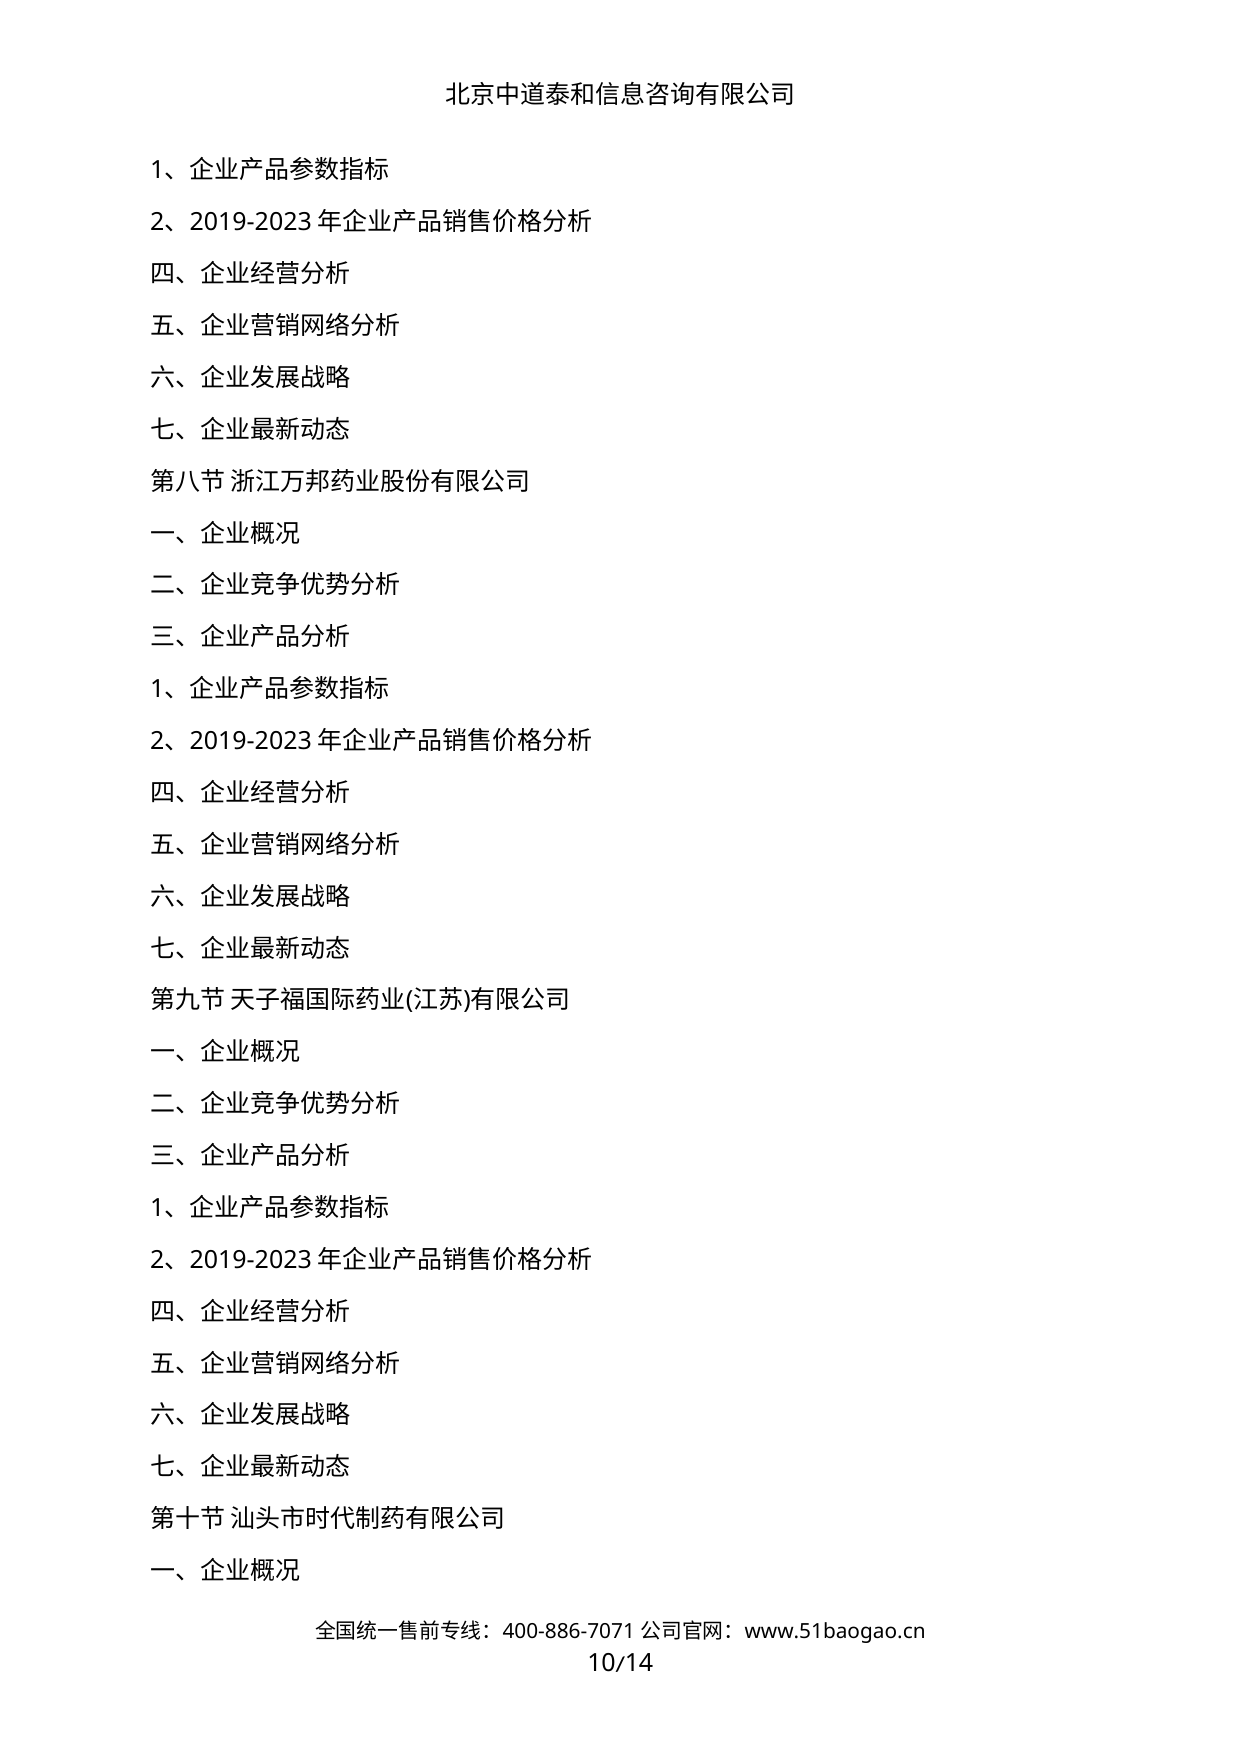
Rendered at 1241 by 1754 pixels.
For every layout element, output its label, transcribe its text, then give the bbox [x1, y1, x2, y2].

text 一、企业概况 [150, 513, 1090, 549]
text 2、2019-2023年企业产品销售价格分析 [150, 721, 1090, 757]
text 第十节 汕头市时代制药有限公司 [150, 1499, 1090, 1535]
text 2、2019-2023年企业产品销售价格分析 [150, 202, 1090, 238]
text 六、企业发展战略 [150, 876, 1090, 912]
text 四、企业经营分析 [150, 254, 1090, 290]
text 四、企业经营分析 [150, 772, 1090, 809]
text 一、企业概况 [150, 1032, 1090, 1068]
text 二、企业竞争优势分析 [150, 565, 1090, 601]
text 五、企业营销网络分析 [150, 306, 1090, 342]
text 四、企业经营分析 [150, 1291, 1090, 1327]
text 第九节 天子福国际药业(江苏)有限公司 [150, 980, 1090, 1016]
text 二、企业竞争优势分析 [150, 1084, 1090, 1120]
text 五、企业营销网络分析 [150, 1343, 1090, 1379]
text 1、企业产品参数指标 [150, 150, 1090, 186]
text 六、企业发展战略 [150, 1395, 1090, 1431]
text 一、企业概况 [150, 1551, 1090, 1587]
text 七、企业最新动态 [150, 1447, 1090, 1483]
text 1、企业产品参数指标 [150, 1187, 1090, 1224]
text 1、企业产品参数指标 [150, 669, 1090, 705]
text 七、企业最新动态 [150, 928, 1090, 964]
text 2、2019-2023年企业产品销售价格分析 [150, 1239, 1090, 1276]
text 三、企业产品分析 [150, 617, 1090, 653]
text 第八节 浙江万邦药业股份有限公司 [150, 461, 1090, 497]
text 三、企业产品分析 [150, 1136, 1090, 1172]
text 七、企业最新动态 [150, 409, 1090, 446]
text 六、企业发展战略 [150, 357, 1090, 394]
text 五、企业营销网络分析 [150, 824, 1090, 861]
